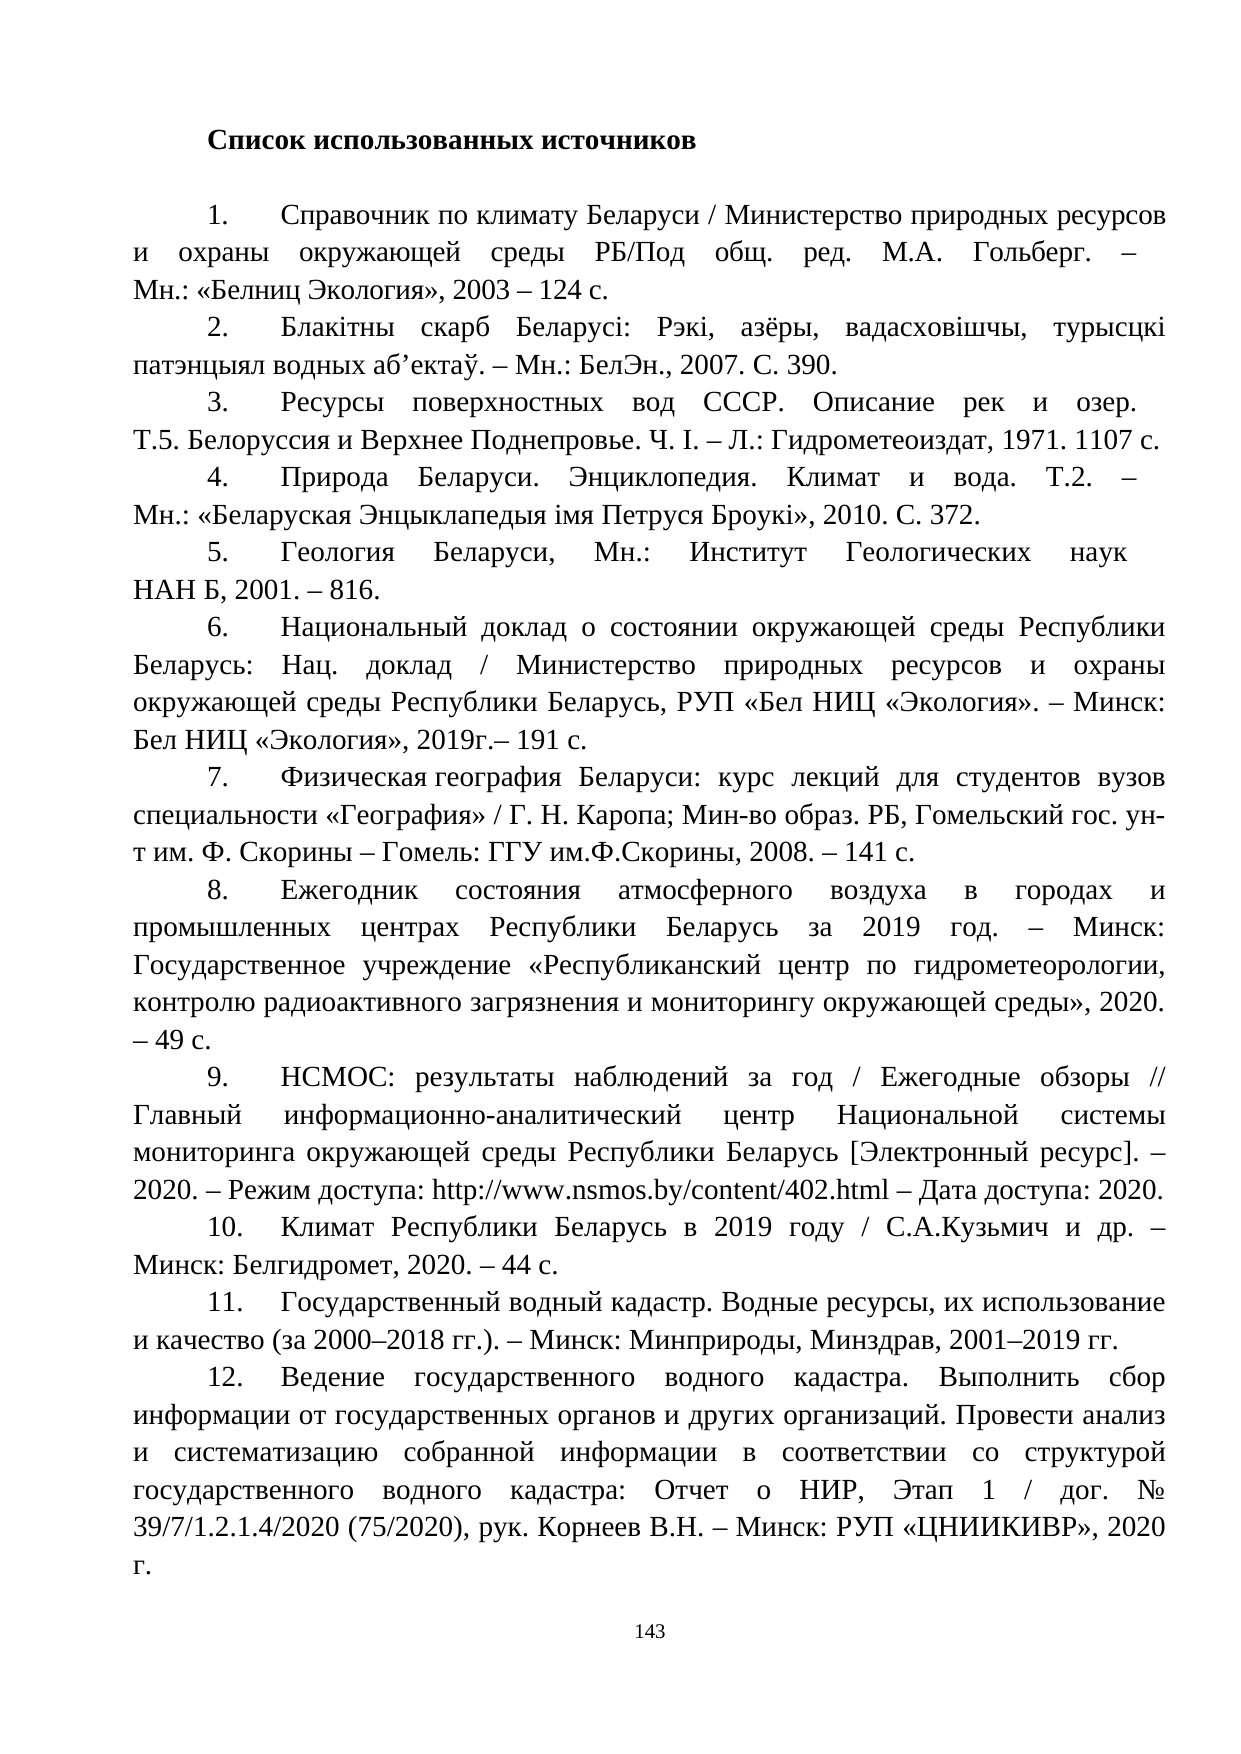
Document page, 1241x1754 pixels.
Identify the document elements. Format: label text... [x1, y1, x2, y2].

list Справочник по климату Беларуси / Министерство природных ресурсов и охраны окружающей среды РБ/Под общ. ред. М.А. Гольберг. – Мн.: «Белниц Экология», 2003 – 124 с. [133, 193, 1166, 306]
list Национальный доклад о состоянии окружающей среды Республики Беларусь: Нац. доклад / Министерство природных ресурсов и охраны окружающей среды Республики Беларусь, РУП «Бел НИЦ «Экология». – Минск: Бел НИЦ «Экология», 2019г.– 191 с. [133, 606, 1166, 756]
list Климат Республики Беларусь в 2019 году / С.А.Кузьмич и др. – Минск: Белгидромет, 2020. – 44 с. [133, 1206, 1166, 1281]
subtitle Список использованных источников [133, 118, 1166, 156]
list Геология Беларуси, Мн.: Институт Геологических наук НАН Б, 2001. – 816. [133, 531, 1166, 606]
list Блакiтны скарб Беларусi: Рэкi, азёры, вадасховiшчы, турысцкi патэнцыял водных аб’ектаў. – Мн.: БелЭн., 2007. С. 390. [133, 306, 1166, 381]
list Физическая география Беларуси: курс лекций для студентов вузов специальности «География» / Г. Н. Каропа; Мин-во образ. РБ, Гомельский гос. ун-т им. Ф. Скорины – Гомель: ГГУ им.Ф.Скорины, 2008. – 141 с. [133, 756, 1166, 868]
list НСМОС: результаты наблюдений за год / Ежегодные обзоры // Главный информационно-аналитический центр Национальной системы мониторинга окружающей среды Республики Беларусь [Электронный ресурс]. – 2020. – Режим доступа: http://www.nsmos.by/content/402.html – Дата доступа: 2020. [133, 1056, 1166, 1206]
list Ведение государственного водного кадастра. Выполнить сбор информации от государственных органов и других организаций. Провести анализ и систематизацию собранной информации в соответствии со структурой государственного водного кадастра: Отчет о НИР, Этап 1 / дог. № 39/7/1.2.1.4/2020 (75/2020), рук. Корнеев В.Н. – Минск: РУП «ЦНИИКИВР», 2020 г. [133, 1356, 1166, 1581]
list Ресурсы поверхностных вод СССР. Описание рек и озер. Т.5. Белоруссия и Верхнее Поднепровье. Ч. I. – Л.: Гидрометеоиздат, 1971. 1107 с. [133, 381, 1166, 456]
list Природа Беларуси. Энциклопедия. Климат и вода. Т.2. – Мн.: «Беларуская Энцыклапедыя iмя Петруся Броукi», 2010. С. 372. [133, 456, 1166, 531]
list Ежегодник состояния атмосферного воздуха в городах и промышленных центрах Республики Беларусь за 2019 год. – Минск: Государственное учреждение «Республиканский центр по гидрометеорологии, контролю радиоактивного загрязнения и мониторингу окружающей среды», 2020. – 49 с. [133, 868, 1166, 1056]
list Государственный водный кадастр. Водные ресурсы, их использование и качество (за 2000–2018 гг.). – Минск: Минприроды, Минздрав, 2001–2019 гг. [133, 1281, 1166, 1356]
